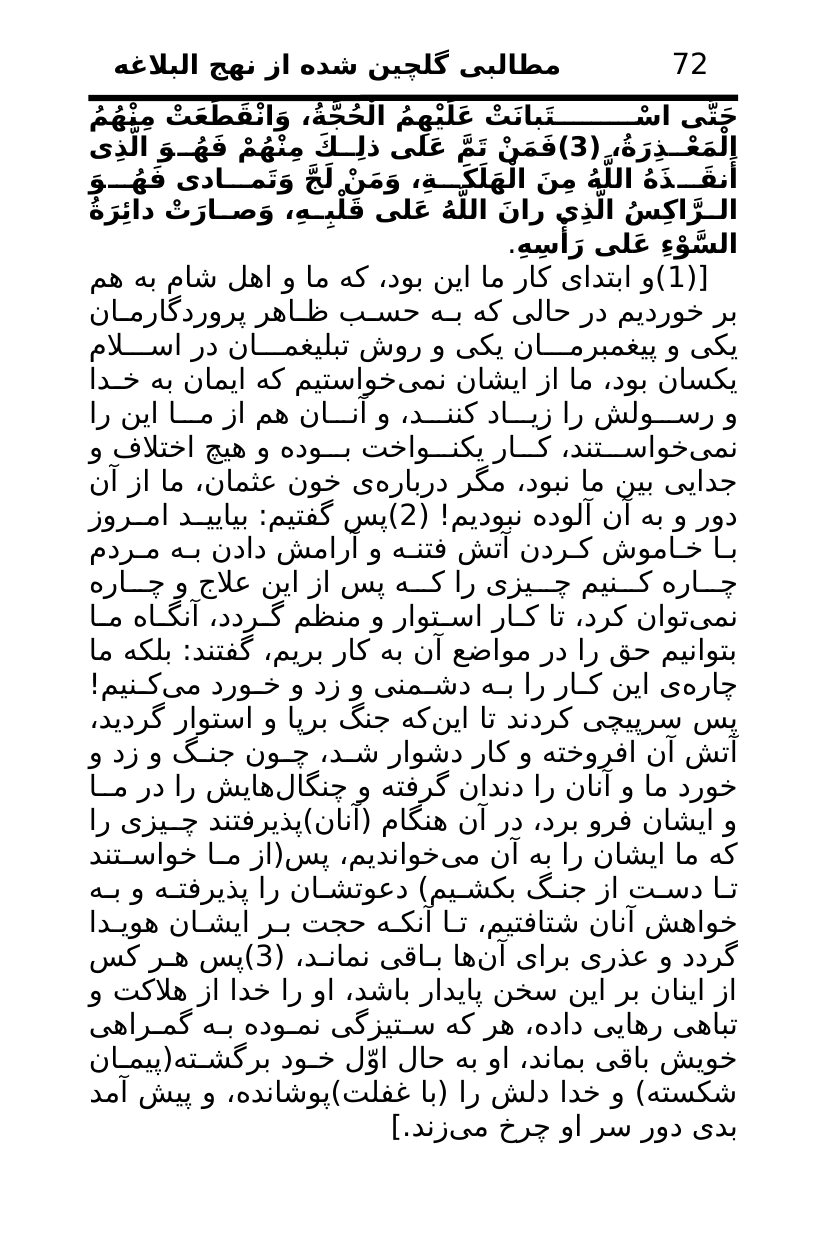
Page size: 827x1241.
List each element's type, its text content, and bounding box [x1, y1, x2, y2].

text [(1)و ابتدای کار ما اين بود، که ما و اهل شام به هم بر خورديم در حالی که به حسب ظاهر پروردگارمان يکی و پيغمبرمان يکی و روش تبليغمان در اسلام يکسان بود، ما از ايشان نمی‌خواستيم که ايمان به خدا و رسولش را زياد کنند، و آنان هم از ما اين را نمی‌‏خواستند، کار يکنواخت بوده و هيچ اختلاف و جدایی بين ما نبود، مگر درباره‌ی خون عثمان، ما از آن دور و به آن آلوده نبوديم! (2)پس گفتيم: بيایيد امروز با خاموش کردن آتش فتنه و آرامش دادن به مردم چاره کنيم چيزی را که پس از اين علاج و چاره نمی‌توان کرد، تا کار استوار و منظم گردد، آنگاه ما بتوانيم حق را در مواضع آن به کار بريم، گفتند: بلکه ما چاره‌ی اين کار را به دشمنی و زد و خورد می‌کنيم! پس سرپيچی کردند تا اين‌که جنگ برپا و استوار گرديد، آتش آن افروخته و کار دشوار شد، چون جنگ و زد و خورد ما و آنان را دندان گرفته و چنگال‌هايش را در ما و ايشان فرو برد، در آن هنگام (آنان)پذيرفتند چيزی را که ما ايشان را به آن می‌‏خوانديم، پس(از ما خواستند تا دست از جنگ بکشيم) دعوتشان را پذيرفته و به خواهش آنان شتافتيم، تا آنکه حجت بر ايشان هويدا گردد و عذری برای آن‌ها باقی نماند، (3)پس هر کس از اينان بر اين سخن پايدار باشد، او را خدا از هلاکت و تباهی رهایی داده، هر که ستيزگی نموده به گمراهی خويش باقی بماند، او به حال اوّل خود برگشته(پيمان شکسته) و خدا دلش را (با غفلت)پوشانده، و پيش آمد بدی دور سر او چرخ می‌زند.] [89, 260, 738, 1143]
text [89, 100, 738, 260]
